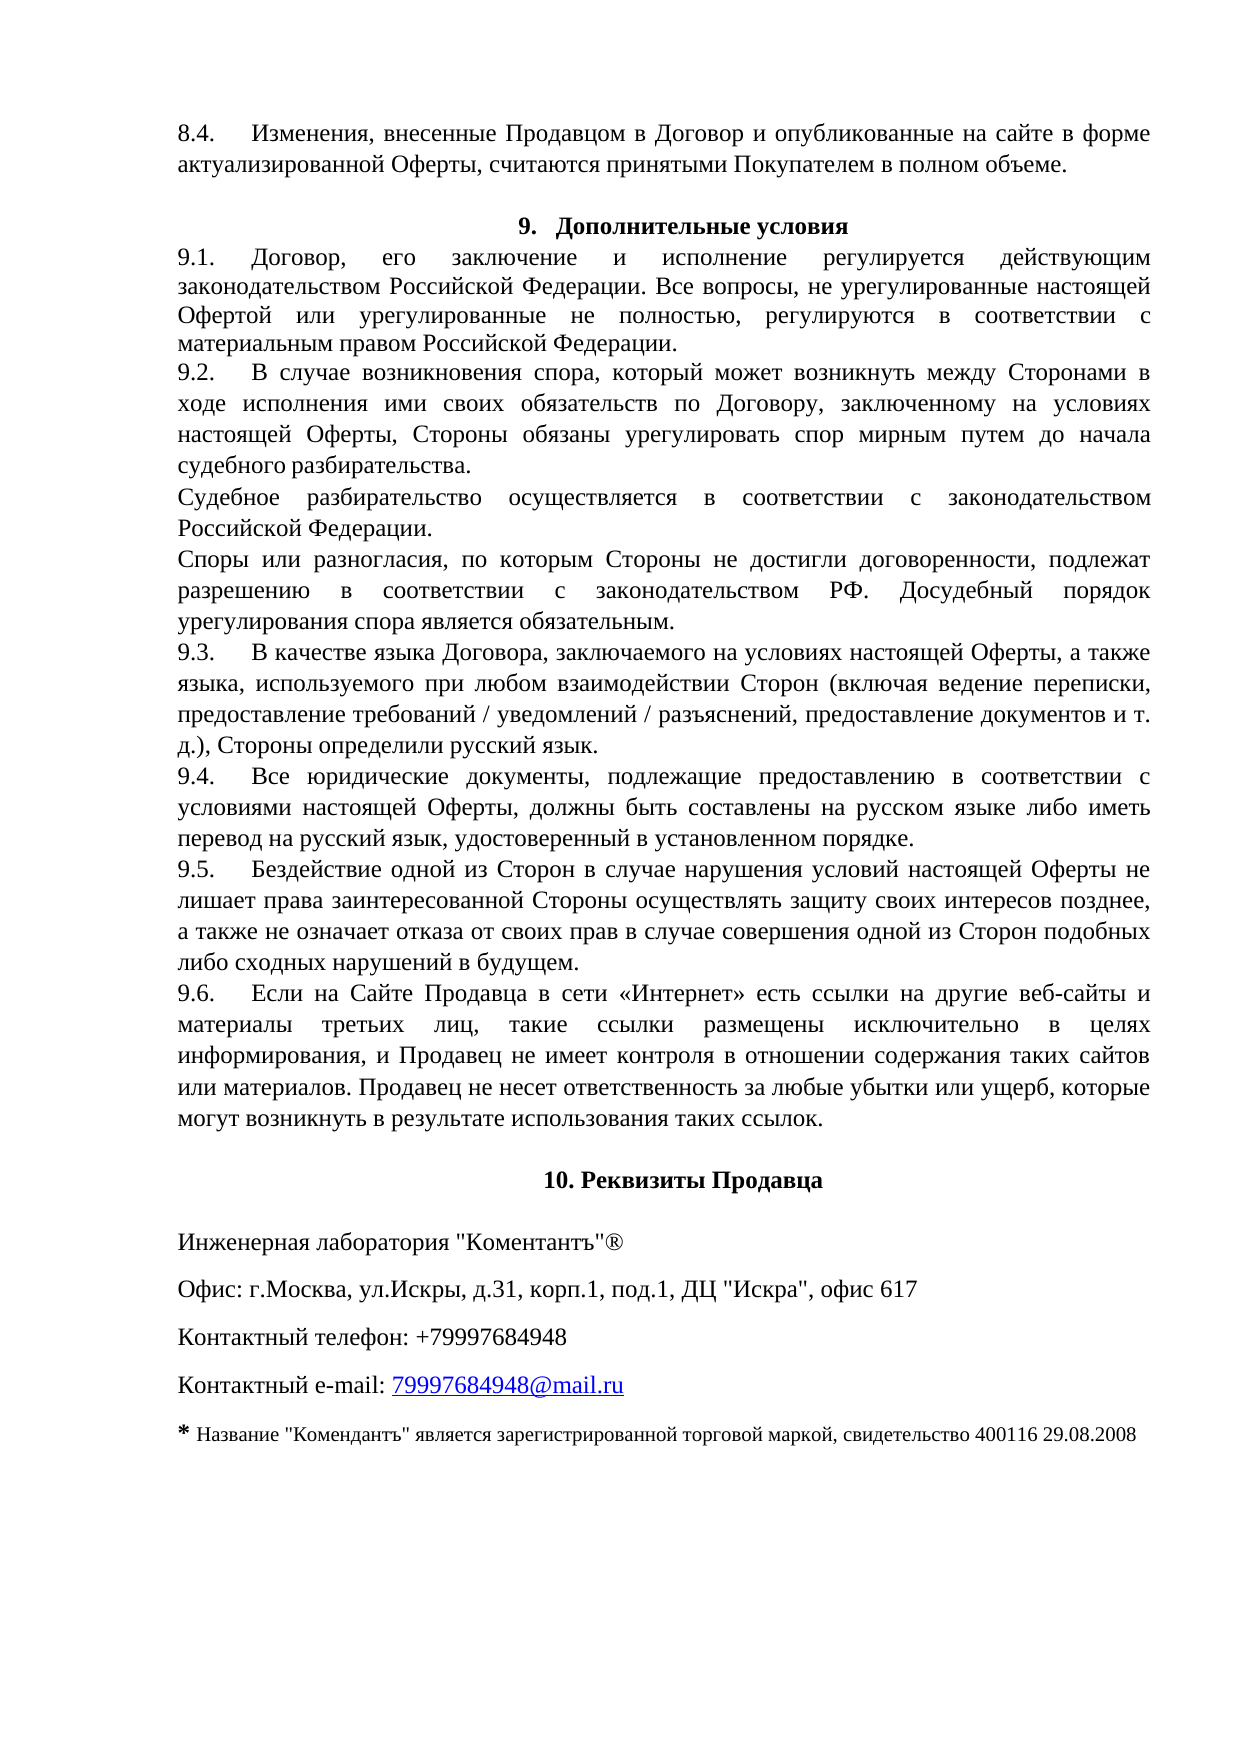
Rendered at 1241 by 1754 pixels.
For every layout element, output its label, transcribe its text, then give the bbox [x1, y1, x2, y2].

list Дополнительные условия [215, 211, 1152, 240]
list Изменения, внесенные Продавцом в Договор и опубликованные на сайте в форме актуализированной Оферты, считаются принятыми Покупателем в полном объеме. [177, 118, 1152, 178]
list Бездействие одной из Сторон в случае нарушения условий настоящей Оферты не лишает права заинтересованной Стороны осуществлять защиту своих интересов позднее, а также не означает отказа от своих прав в случае совершения одной из Сторон подобных либо сходных нарушений в будущем. [177, 854, 1152, 976]
list Споры или разногласия, по которым Стороны не достигли договоренности, подлежат разрешению в соответствии с законодательством РФ. Досудебный порядок урегулирования спора является обязательным. [177, 544, 1152, 635]
list Все юридические документы, подлежащие предоставлению в соответствии с условиями настоящей Оферты, должны быть составлены на русском языке либо иметь перевод на русский язык, удостоверенный в установленном порядке. [177, 761, 1152, 852]
text Контактный телефон: +79997684948 [177, 1322, 1152, 1351]
text Инженерная лаборатория "Коментантъ"® [177, 1227, 1152, 1256]
list В случае возникновения спора, который может возникнуть между Сторонами в ходе исполнения ими своих обязательств по Договору, заключенному на условиях настоящей Оферты, Стороны обязаны урегулировать спор мирным путем до начала судебного разбирательства. [177, 357, 1152, 479]
list Если на Сайте Продавца в сети «Интернет» есть ссылки на другие веб-сайты и материалы третьих лиц, такие ссылки размещены исключительно в целях информирования, и Продавец не имеет контроля в отношении содержания таких сайтов или материалов. Продавец не несет ответственность за любые убытки или ущерб, которые могут возникнуть в результате использования таких ссылок. [177, 978, 1152, 1131]
list В качестве языка Договора, заключаемого на условиях настоящей Оферты, а также языка, используемого при любом взаимодействии Сторон (включая ведение переписки, предоставление требований / уведомлений / разъяснений, предоставление документов и т. д.), Стороны определили русский язык. [177, 637, 1152, 759]
list Реквизиты Продавца [215, 1165, 1152, 1193]
text Контактный e-mail: 79997684948@mail.ru [177, 1370, 1152, 1399]
text Офис: г.Москва, ул.Искры, д.31, корп.1, под.1, ДЦ "Искра", офис 617 [177, 1274, 1152, 1303]
list Договор, его заключение и исполнение регулируется действующим законодательством Российской Федерации. Все вопросы, не урегулированные настоящей Офертой или урегулированные не полностью, регулируются в соответствии с материальным правом Российской Федерации. [177, 242, 1152, 357]
text * Название "Комендантъ" является зарегистрированной торговой маркой, свидетельство 400116 29.08.2008 [177, 1418, 1152, 1446]
list Судебное разбирательство осуществляется в соответствии с законодательством Российской Федерации. [177, 482, 1152, 542]
